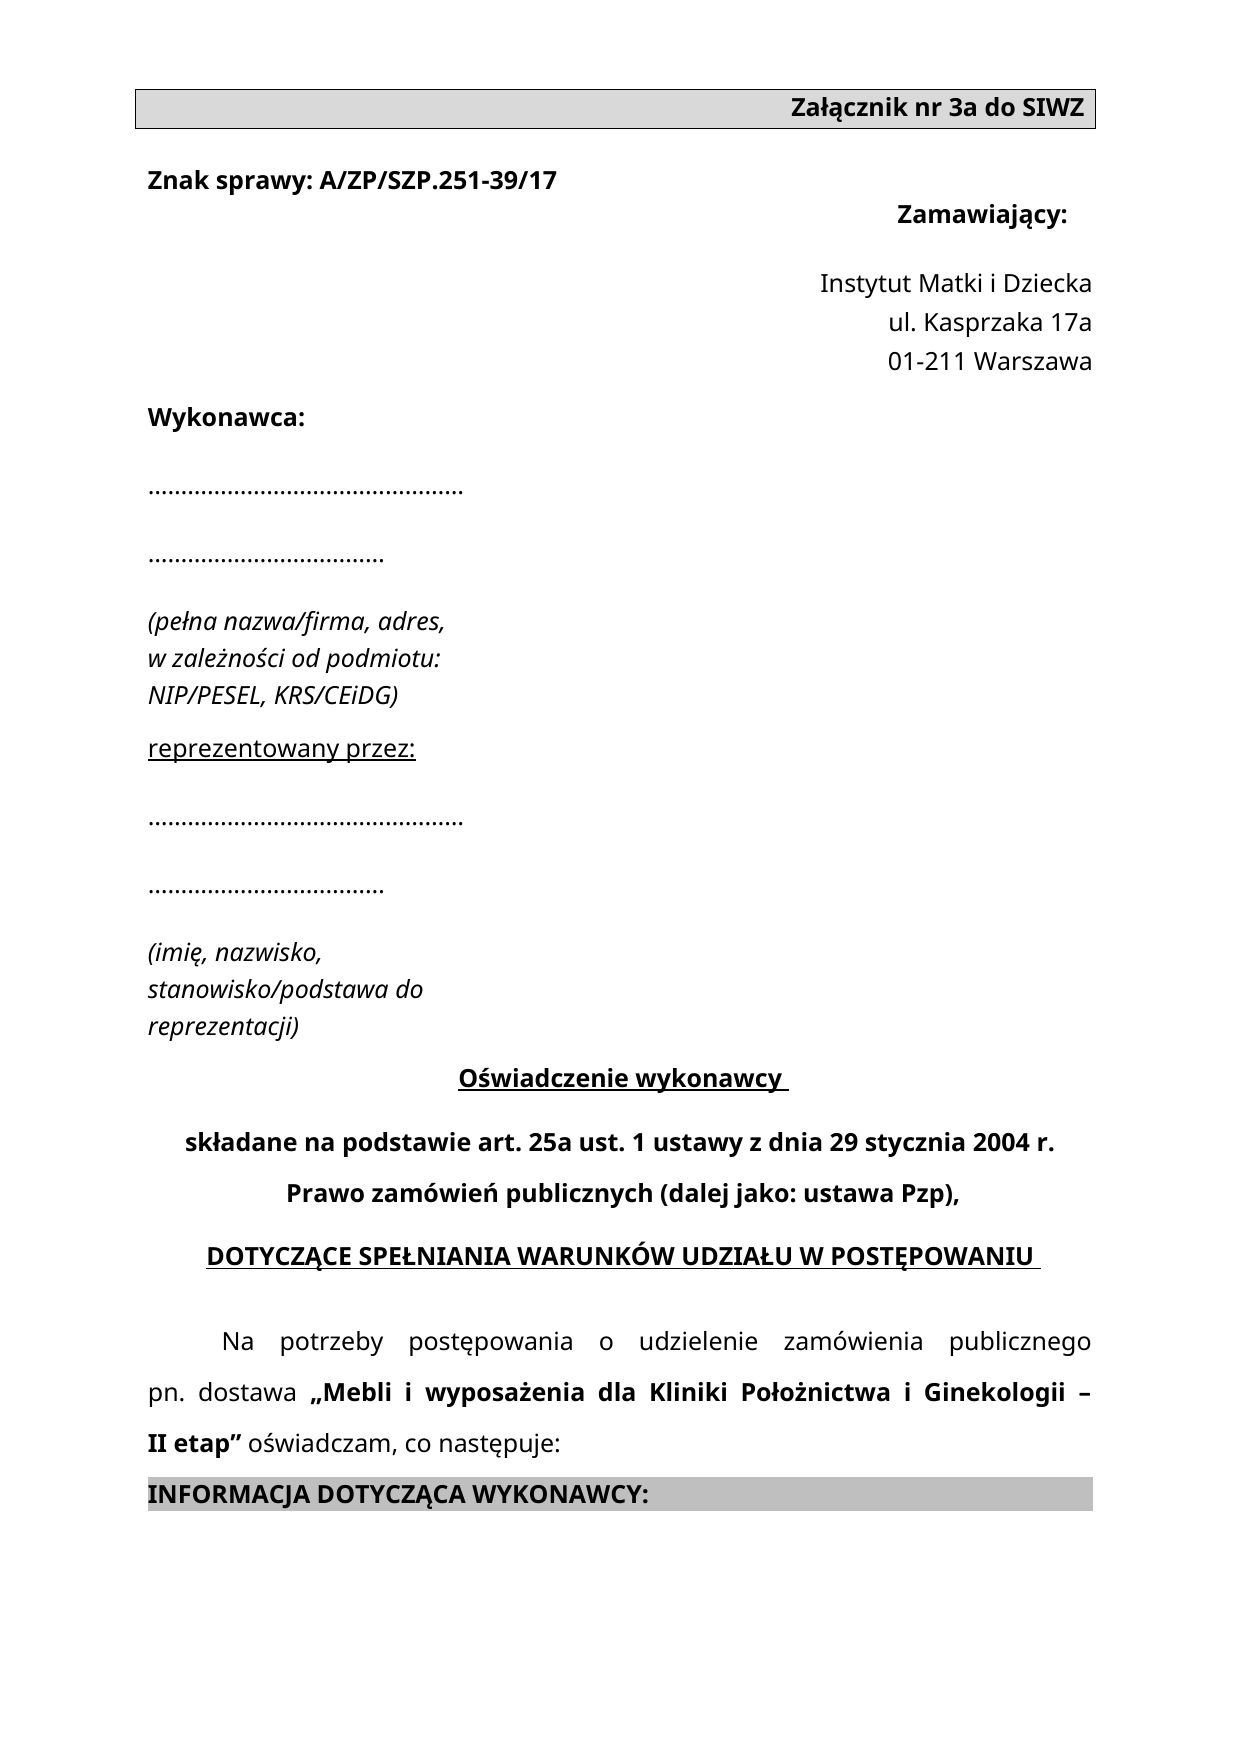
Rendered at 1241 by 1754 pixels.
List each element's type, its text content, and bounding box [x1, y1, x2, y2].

text ul. Kasprzaka 17a [148, 304, 1093, 338]
text Prawo zamówień publicznych (dalej jako: ustawa Pzp), [148, 1175, 1093, 1209]
text składane na podstawie art. 25a ust. 1 ustawy z dnia 29 stycznia 2004 r. [148, 1124, 1093, 1158]
text Instytut Matki i Dziecka [148, 265, 1093, 299]
text (imię, nazwisko, stanowisko/podstawa do reprezentacji) [148, 935, 472, 1043]
text Na potrzeby postępowania o udzielenie zamówienia publicznego pn. dostawa „Mebli i wyposażenia dla Kliniki Położnictwa i Ginekologii – II etap” oświadczam, co następuje: [148, 1323, 1093, 1460]
text INFORMACJA DOTYCZĄCA WYKONAWCY: [148, 1477, 1093, 1511]
text 01-211 Warszawa [148, 343, 1093, 378]
text Znak sprawy: A/ZP/SZP.251-39/17 [148, 163, 1093, 197]
text Oświadczenie wykonawcy [148, 1061, 1093, 1095]
text (pełna nazwa/firma, adres, w zależności od podmiotu: NIP/PESEL, KRS/CEiDG) [148, 604, 472, 711]
text ………………………………………………………………………… [148, 467, 472, 570]
text Zamawiający: [694, 197, 1093, 231]
text Wykonawca: [148, 399, 1093, 433]
text ………………………………………………………………………… [148, 799, 472, 901]
text reprezentowany przez: [148, 731, 1093, 765]
text DOTYCZĄCE SPEŁNIANIA WARUNKÓW UDZIAŁU W POSTĘPOWANIU [148, 1239, 1093, 1273]
table_header Załącznik nr 3a do SIWZ [136, 90, 1095, 128]
